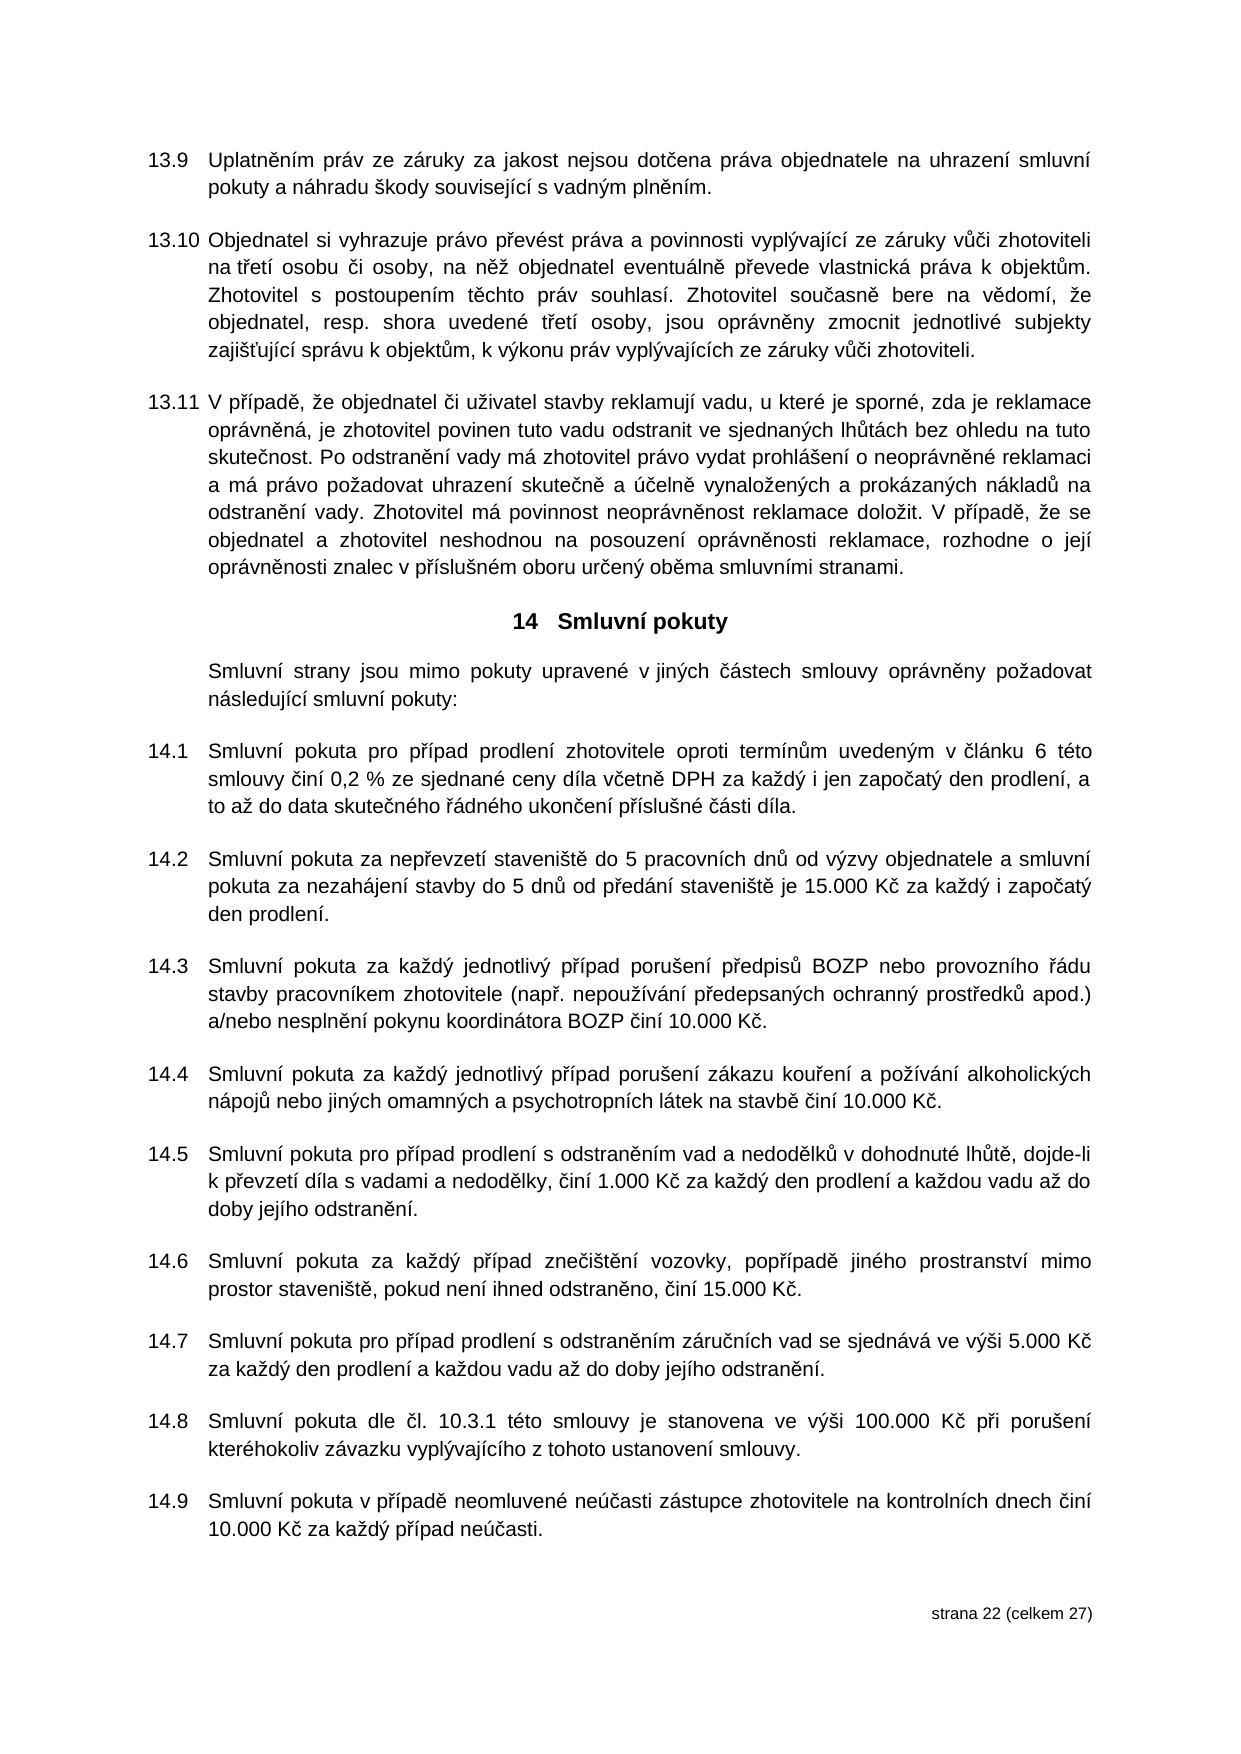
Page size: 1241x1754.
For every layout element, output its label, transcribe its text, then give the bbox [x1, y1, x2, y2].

subtitle V případě, že objednatel či uživatel stavby reklamují vadu, u které je sporné, zda je reklamace oprávněná, je zhotovitel povinen tuto vadu odstranit ve sjednaných lhůtách bez ohledu na tuto skutečnost. Po odstranění vady má zhotovitel právo vydat prohlášení o neoprávněné reklamaci a má právo požadovat uhrazení skutečně a účelně vynaložených a prokázaných nákladů na odstranění vady. Zhotovitel má povinnost neoprávněnost reklamace doložit. V případě, že se objednatel a zhotovitel neshodnou na posouzení oprávněnosti reklamace, rozhodne o její oprávněnosti znalec v příslušném oboru určený oběma smluvními stranami. [148, 390, 1092, 579]
subtitle Smluvní pokuta za každý případ znečištění vozovky, popřípadě jiného prostranství mimo prostor staveniště, pokud není ihned odstraněno, činí 15.000 Kč. [148, 1249, 1092, 1301]
subtitle Smluvní pokuta pro případ prodlení s odstraněním vad a nedodělků v dohodnuté lhůtě, dojde-li k převzetí díla s vadami a nedodělky, činí 1.000 Kč za každý den prodlení a každou vadu až do doby jejího odstranění. [148, 1142, 1092, 1221]
subtitle Smluvní pokuta pro případ prodlení zhotovitele oproti termínům uvedeným v článku 6 této smlouvy činí 0,2 % ze sjednané ceny díla včetně DPH za každý i jen započatý den prodlení, a to až do data skutečného řádného ukončení příslušné části díla. [148, 739, 1092, 818]
subtitle Smluvní pokuta za nepřevzetí staveniště do 5 pracovních dnů od výzvy objednatele a smluvní pokuta za nezahájení stavby do 5 dnů od předání staveniště je 15.000 Kč za každý i započatý den prodlení. [148, 847, 1092, 926]
subtitle Smluvní pokuty [148, 608, 1092, 634]
subtitle Uplatněním práv ze záruky za jakost nejsou dotčena práva objednatele na uhrazení smluvní pokuty a náhradu škody související s vadným plněním. [148, 148, 1092, 199]
subtitle Smluvní pokuta za každý jednotlivý případ porušení zákazu kouření a požívání alkoholických nápojů nebo jiných omamných a psychotropních látek na stavbě činí 10.000 Kč. [148, 1062, 1092, 1113]
subtitle Smluvní pokuta za každý jednotlivý případ porušení předpisů BOZP nebo provozního řádu stavby pracovníkem zhotovitele (např. nepoužívání předepsaných ochranný prostředků apod.) a/nebo nesplnění pokynu koordinátora BOZP činí 10.000 Kč. [148, 954, 1092, 1033]
subtitle Smluvní pokuta pro případ prodlení s odstraněním záručních vad se sjednává ve výši 5.000 Kč za každý den prodlení a každou vadu až do doby jejího odstranění. [148, 1329, 1092, 1381]
subtitle Smluvní pokuta v případě neomluvené neúčasti zástupce zhotovitele na kontrolních dnech činí 10.000 Kč za každý případ neúčasti. [148, 1489, 1092, 1541]
subtitle Objednatel si vyhrazuje právo převést práva a povinnosti vyplývající ze záruky vůči zhotoviteli na třetí osobu či osoby, na něž objednatel eventuálně převede vlastnická práva k objektům. Zhotovitel s postoupením těchto práv souhlasí. Zhotovitel současně bere na vědomí, že objednatel, resp. shora uvedené třetí osoby, jsou oprávněny zmocnit jednotlivé subjekty zajišťující správu k objektům, k výkonu práv vyplývajících ze záruky vůči zhotoviteli. [148, 228, 1092, 362]
subtitle Smluvní strany jsou mimo pokuty upravené v jiných částech smlouvy oprávněny požadovat následující smluvní pokuty: [208, 659, 1092, 711]
subtitle Smluvní pokuta dle čl. 10.3.1 této smlouvy je stanovena ve výši 100.000 Kč při porušení kteréhokoliv závazku vyplývajícího z tohoto ustanovení smlouvy. [148, 1409, 1092, 1461]
